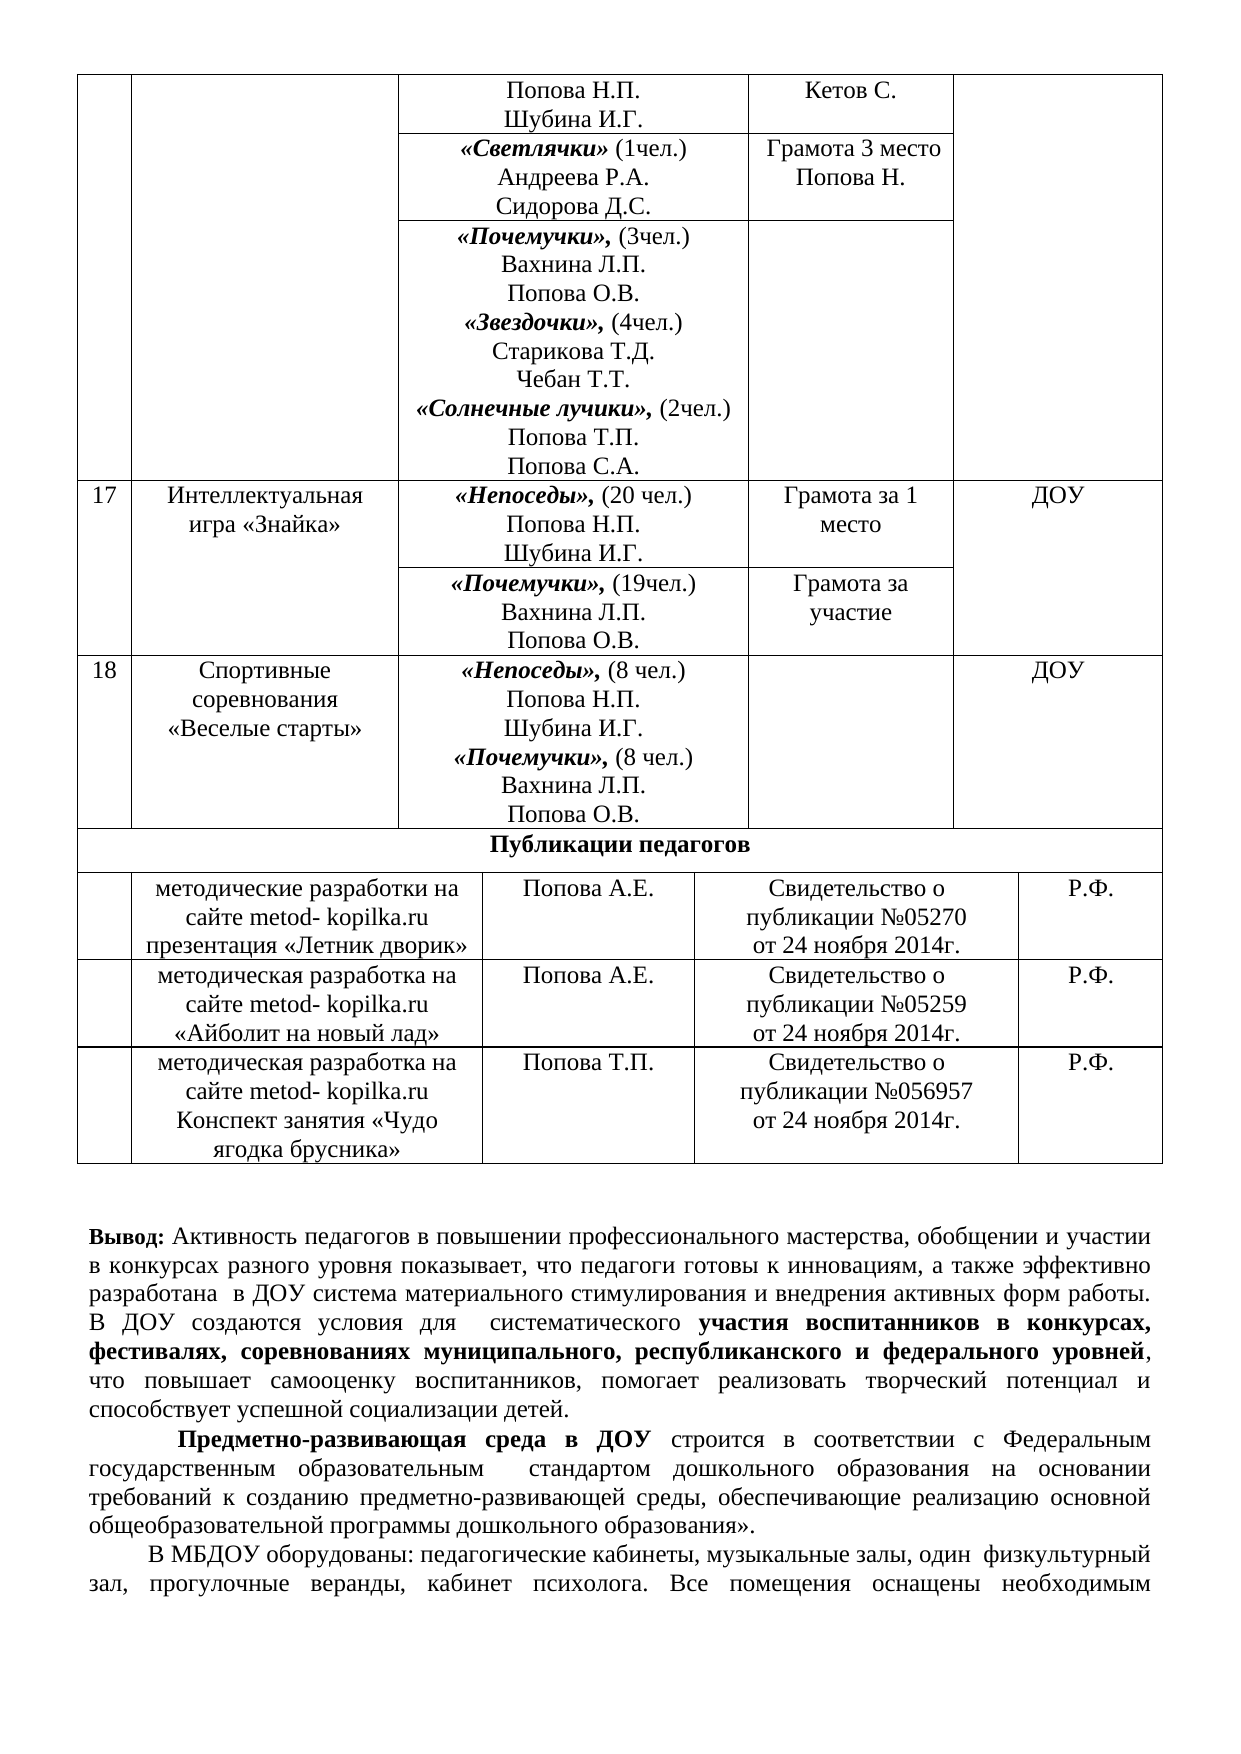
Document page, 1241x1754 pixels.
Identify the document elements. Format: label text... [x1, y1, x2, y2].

table_cell Интеллектуальная игра «Знайка» [132, 481, 398, 654]
table_cell ДОУ [954, 656, 1162, 828]
table_cell Грамота за 1 место [749, 481, 953, 567]
text Вывод: Активность педагогов в повышении профессионального мастерства, обобщении и участии в конкурсах разного уровня показывает, что педагоги готовы к инновациям, а также эффективно разработана в ДОУ система материального стимулирования и внедрения активных форм работы. В ДОУ создаются условия для систематического участия воспитанников в конкурсах, фестивалях, соревнованиях муниципального, республиканского и федерального уровней, что повышает самооценку воспитанников, помогает реализовать творческий потенциал и способствует успешной социализации детей. [89, 1221, 1152, 1424]
table_cell «Почемучки», (19чел.) Вахнина Л.П. Попова О.В. [399, 568, 748, 654]
table_cell [78, 960, 131, 1046]
table_cell «Почемучки», (3чел.) Вахнина Л.П. Попова О.В. «Звездочки», (4чел.) Старикова Т.Д. Чебан Т.Т. «Солнечные лучики», (2чел.) Попова Т.П. Попова С.А. [399, 221, 748, 479]
table_cell Р.Ф. [1019, 1048, 1162, 1162]
table_cell 17 [78, 481, 131, 654]
table_cell [78, 873, 131, 959]
table_cell Попова А.Е. [483, 960, 694, 1046]
table_cell Свидетельство о публикации №056957 от 24 ноября 2014г. [695, 1048, 1018, 1162]
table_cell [749, 75, 953, 132]
table_cell Свидетельство о публикации №05259 от 24 ноября 2014г. [695, 960, 1018, 1046]
table_cell Публикации педагогов [78, 829, 1162, 872]
table_cell «Непоседы», (8 чел.) Попова Н.П. Шубина И.Г. «Почемучки», (8 чел.) Вахнина Л.П. Попова О.В. [399, 656, 748, 828]
table_cell методическая разработка на сайте metod- kopilka.ru Конспект занятия «Чудо ягодка брусника» [132, 1048, 482, 1162]
table_cell ДОУ [954, 481, 1162, 654]
table_cell Попова Т.П. [483, 1048, 694, 1162]
table_cell [749, 221, 953, 479]
table_cell методические разработки на сайте metod- kopilka.ru презентация «Летник дворик» [132, 873, 482, 959]
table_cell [399, 75, 748, 132]
table_cell Р.Ф. [1019, 873, 1162, 959]
table_cell методическая разработка на сайте metod- kopilka.ru «Айболит на новый лад» [132, 960, 482, 1046]
table_cell Грамота за участие [749, 568, 953, 654]
table_cell Грамота 3 место Попова Н. [749, 134, 953, 220]
table_cell Спортивные соревнования «Веселые старты» [132, 656, 398, 828]
table_cell [749, 656, 953, 828]
table_cell Свидетельство о публикации №05270 от 24 ноября 2014г. [695, 873, 1018, 959]
table_cell «Непоседы», (20 чел.) Попова Н.П. Шубина И.Г. [399, 481, 748, 567]
table_cell [78, 1048, 131, 1162]
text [89, 1539, 1152, 1597]
table_cell Попова А.Е. [483, 873, 694, 959]
text Предметно-развивающая среда в ДОУ строится в соответствии с Федеральным государственным образовательным стандартом дошкольного образования на основании требований к созданию предметно-развивающей среды, обеспечивающие реализацию основной общеобразовательной программы дошкольного образования». [89, 1424, 1152, 1539]
table_cell Р.Ф. [1019, 960, 1162, 1046]
table_cell 18 [78, 656, 131, 828]
table_cell «Светлячки» (1чел.) Андреева Р.А. Сидорова Д.С. [399, 134, 748, 220]
